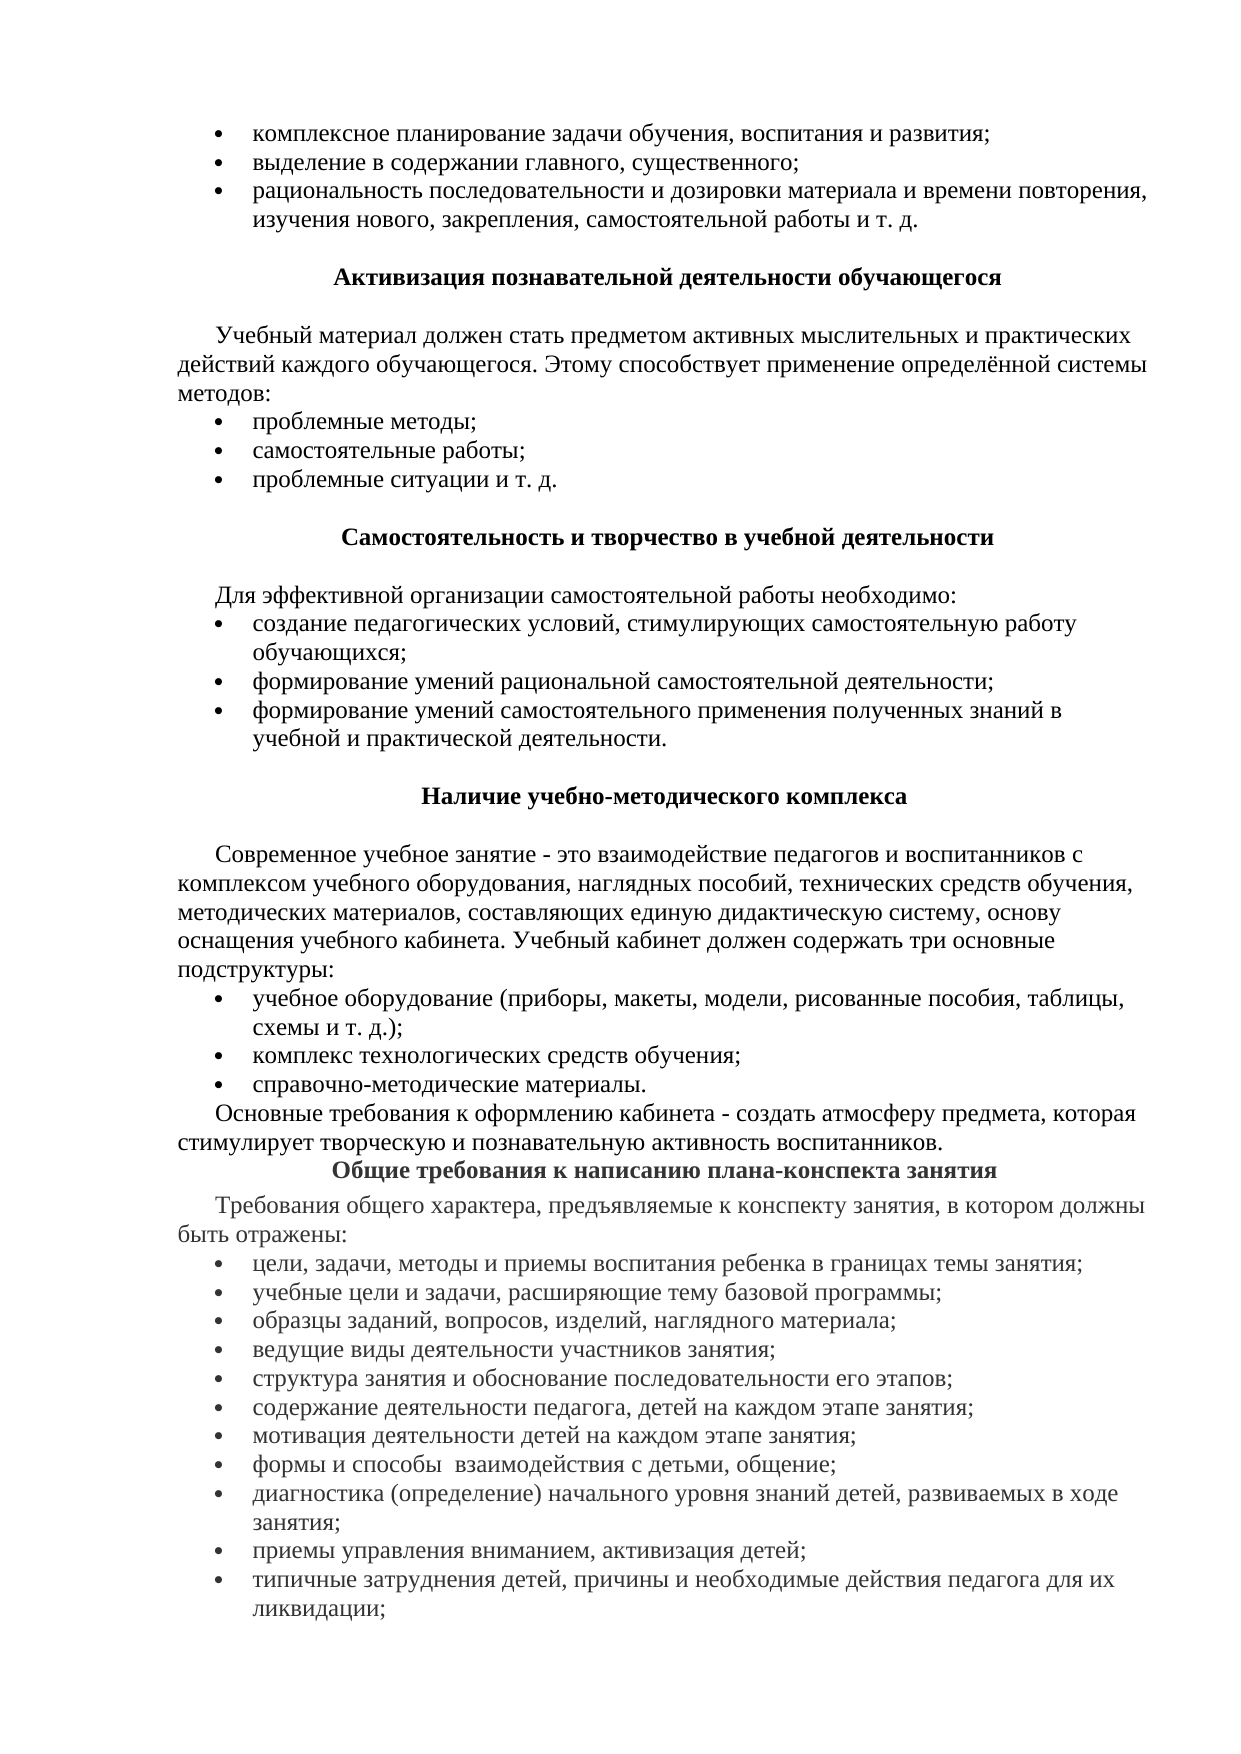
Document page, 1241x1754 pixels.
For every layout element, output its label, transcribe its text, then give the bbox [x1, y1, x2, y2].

text Наличие учебно-методического комплекса [177, 781, 1152, 810]
list комплекс технологических средств обучения; [215, 1041, 1152, 1069]
list проблемные методы; [215, 406, 1152, 435]
text Самостоятельность и творчество в учебной деятельности [177, 522, 1152, 551]
list самостоятельные работы; [215, 435, 1152, 464]
list комплексное планирование задачи обучения, воспитания и развития; [215, 118, 1152, 147]
text Для эффективной организации самостоятельной работы необходимо: [177, 580, 1152, 608]
text Основные требования к оформлению кабинета - создать атмосферу предмета, которая стимулирует творческую и познавательную активность воспитанников. [177, 1098, 1152, 1156]
list содержание деятельности педагога, детей на каждом этапе занятия; [215, 1392, 1152, 1420]
list выделение в содержании главного, существенного; [215, 147, 1152, 176]
text Активизация познавательной деятельности обучающегося [177, 262, 1152, 291]
text Требования общего характера, предъявляемые к конспекту занятия, в котором должны быть отражены: [177, 1190, 1152, 1248]
list образцы заданий, вопросов, изделий, наглядного материала; [215, 1305, 1152, 1334]
list формирование умений самостоятельного применения полученных знаний в учебной и практической деятельности. [215, 695, 1152, 752]
list формирование умений рациональной самостоятельной деятельности; [215, 666, 1152, 695]
text Учебный материал должен стать предметом активных мыслительных и практических действий каждого обучающегося. Этому способствует применение определённой системы методов: [177, 320, 1152, 406]
list справочно-методические материалы. [215, 1069, 1152, 1098]
list типичные затруднения детей, причины и необходимые действия педагога для их ликвидации; [215, 1564, 1152, 1622]
list диагностика (определение) начального уровня знаний детей, развиваемых в ходе занятия; [215, 1478, 1152, 1535]
list приемы управления вниманием, активизация детей; [215, 1535, 1152, 1564]
list ведущие виды деятельности участников занятия; [215, 1334, 1152, 1363]
list создание педагогических условий, стимулирующих самостоятельную работу обучающихся; [215, 608, 1152, 666]
list мотивация деятельности детей на каждом этапе занятия; [215, 1420, 1152, 1449]
list учебное оборудование (приборы, макеты, модели, рисованные пособия, таблицы, схемы и т. д.); [215, 983, 1152, 1041]
list формы и способы взаимодействия с детьми, общение; [215, 1449, 1152, 1478]
text Современное учебное занятие - это взаимодействие педагогов и воспитанников с комплексом учебного оборудования, наглядных пособий, технических средств обучения, методических материалов, составляющих единую дидактическую систему, основу оснащения учебного кабинета. Учебный кабинет должен содержать три основные подструктуры: [177, 839, 1152, 983]
list учебные цели и задачи, расширяющие тему базовой программы; [215, 1277, 1152, 1305]
list проблемные ситуации и т. д. [215, 464, 1152, 493]
list структура занятия и обоснование последовательности его этапов; [215, 1363, 1152, 1392]
text Общие требования к написанию плана-конспекта занятия [177, 1156, 1152, 1184]
list цели, задачи, методы и приемы воспитания ребенка в границах темы занятия; [215, 1248, 1152, 1277]
list рациональность последовательности и дозировки материала и времени повторения, изучения нового, закрепления, самостоятельной работы и т. д. [215, 176, 1152, 233]
